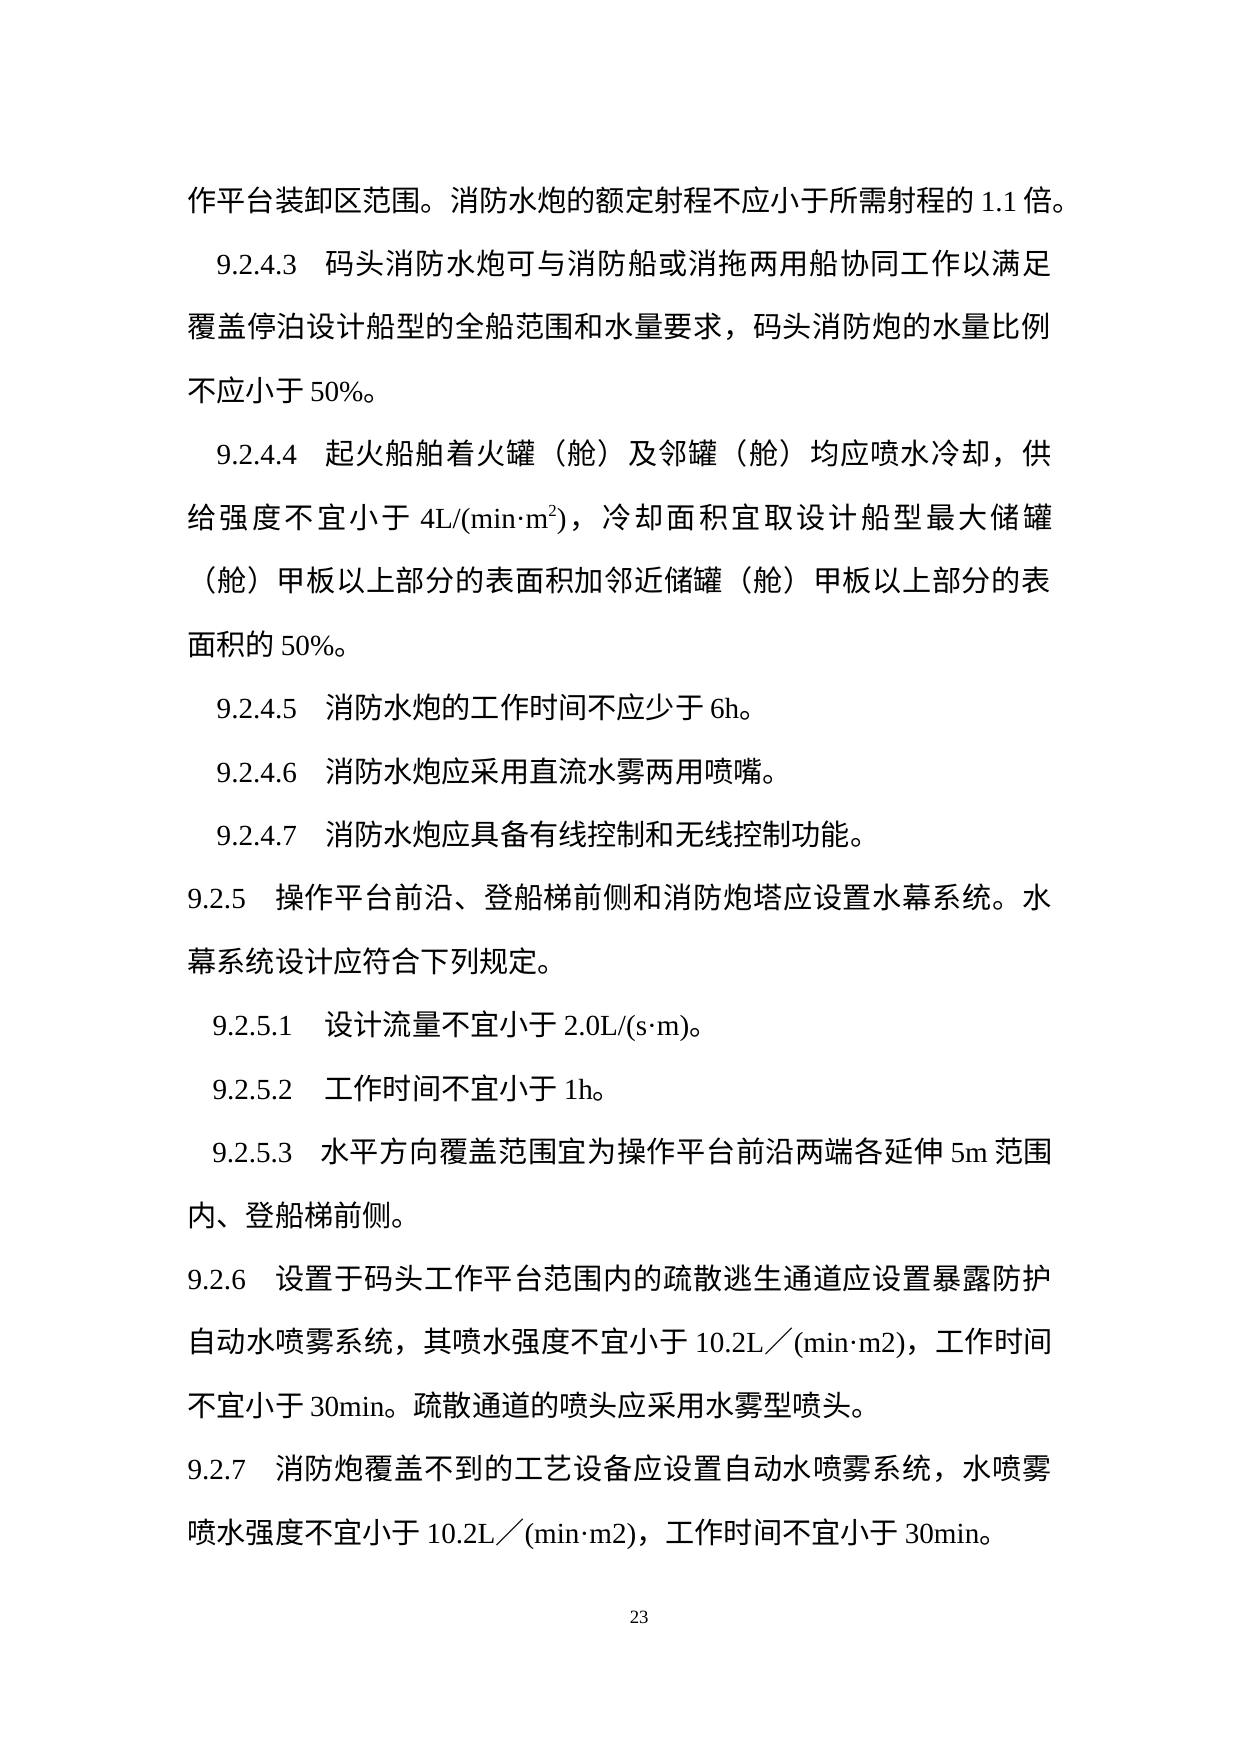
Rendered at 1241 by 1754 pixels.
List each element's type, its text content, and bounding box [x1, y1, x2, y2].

list 水平方向覆盖范围宜为操作平台前沿两端各延伸5m范围内、登船梯前侧。 [187, 1129, 1053, 1234]
list 起火船舶着火罐（舱）及邻罐（舱）均应喷水冷却，供给强度不宜小于4L/(min·m2)，冷却面积宜取设计船型最大储罐（舱）甲板以上部分的表面积加邻近储罐（舱）甲板以上部分的表面积的50%。 [187, 431, 1053, 663]
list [187, 177, 1053, 219]
list 设置于码头工作平台范围内的疏散逃生通道应设置暴露防护自动水喷雾系统，其喷水强度不宜小于10.2L／(min·m2)，工作时间不宜小于30min。疏散通道的喷头应采用水雾型喷头。 [187, 1256, 1053, 1425]
list 操作平台前沿、登船梯前侧和消防炮塔应设置水幕系统。水幕系统设计应符合下列规定。 [187, 875, 1053, 981]
list 消防水炮应具备有线控制和无线控制功能。 [187, 812, 1053, 854]
list 设计流量不宜小于2.0L/(s·m)。 [212, 1002, 1053, 1044]
list 工作时间不宜小于1h。 [212, 1065, 1053, 1108]
list 消防水炮应采用直流水雾两用喷嘴。 [187, 748, 1053, 790]
list 消防炮覆盖不到的工艺设备应设置自动水喷雾系统，水喷雾喷水强度不宜小于10.2L／(min·m2)，工作时间不宜小于30min。 [187, 1446, 1053, 1552]
list 码头消防水炮可与消防船或消拖两用船协同工作以满足覆盖停泊设计船型的全船范围和水量要求，码头消防炮的水量比例不应小于50%。 [187, 241, 1053, 410]
list 消防水炮的工作时间不应少于6h。 [187, 685, 1053, 727]
